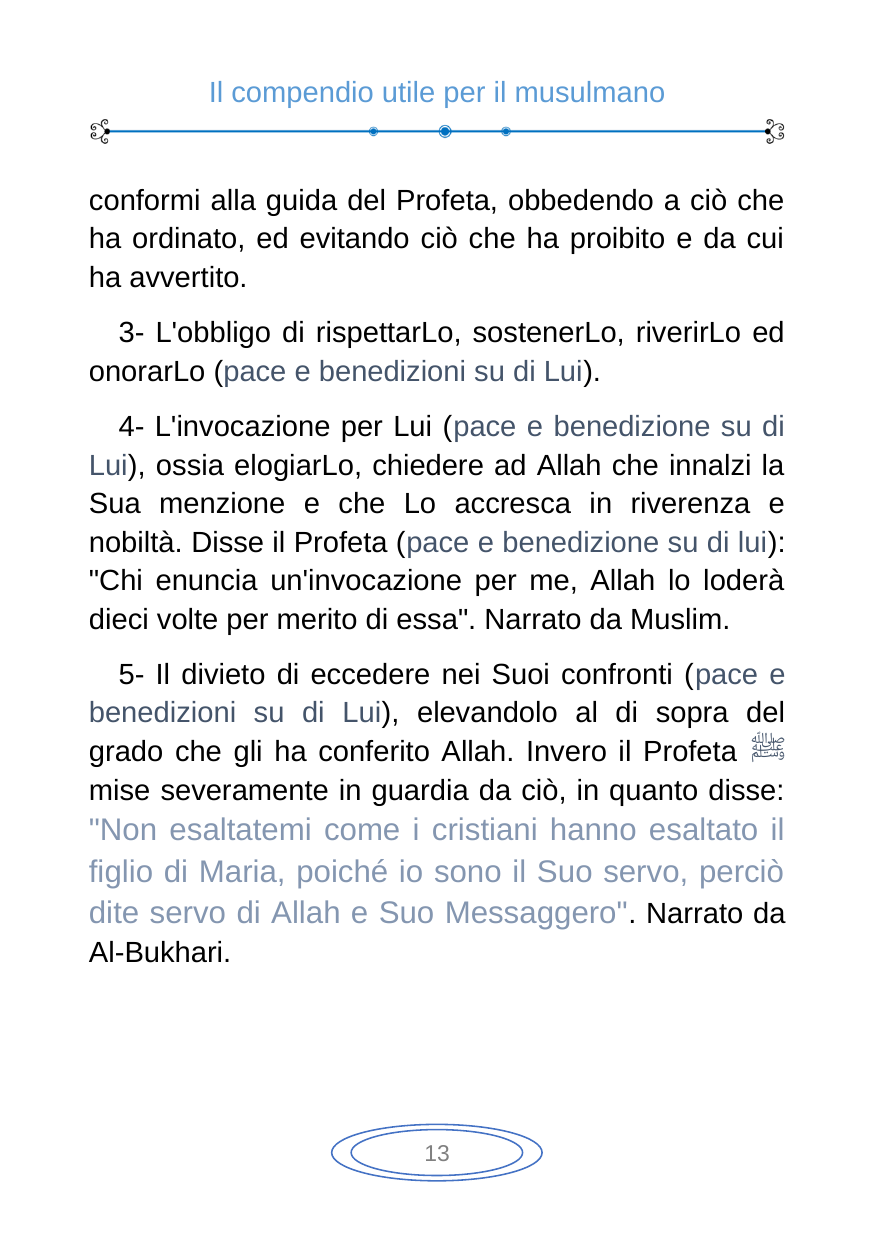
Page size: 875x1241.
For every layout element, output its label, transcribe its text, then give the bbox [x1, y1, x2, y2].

text 3- L'obbligo di rispettarLo, sostenerLo, riverirLo ed onorarLo (pace e benedizioni su di Lui). [89, 315, 785, 387]
text 4- L'invocazione per Lui (pace e benedizione su di Lui), ossia elogiarLo, chiedere ad Allah che innalzi la Sua menzione e che Lo accresca in riverenza e nobiltà. Disse il Profeta (pace e benedizione su di lui): "Chi enuncia un'invocazione per me, Allah lo loderà dieci volte per merito di essa". Narrato da Muslim. [89, 409, 785, 635]
text 5- Il divieto di eccedere nei Suoi confronti (pace e benedizioni su di Lui), elevandolo al di sopra del grado che gli ha conferito Allah. Invero il Profeta ﷺ mise severamente in guardia da ciò, in quanto disse: "Non esaltatemi come i cristiani hanno esaltato il figlio di Maria, poiché io sono il Suo servo, perciò dite servo di Allah e Suo Messaggero". Narrato da Al-Bukhari. [89, 657, 785, 968]
picture [88, 115, 786, 147]
